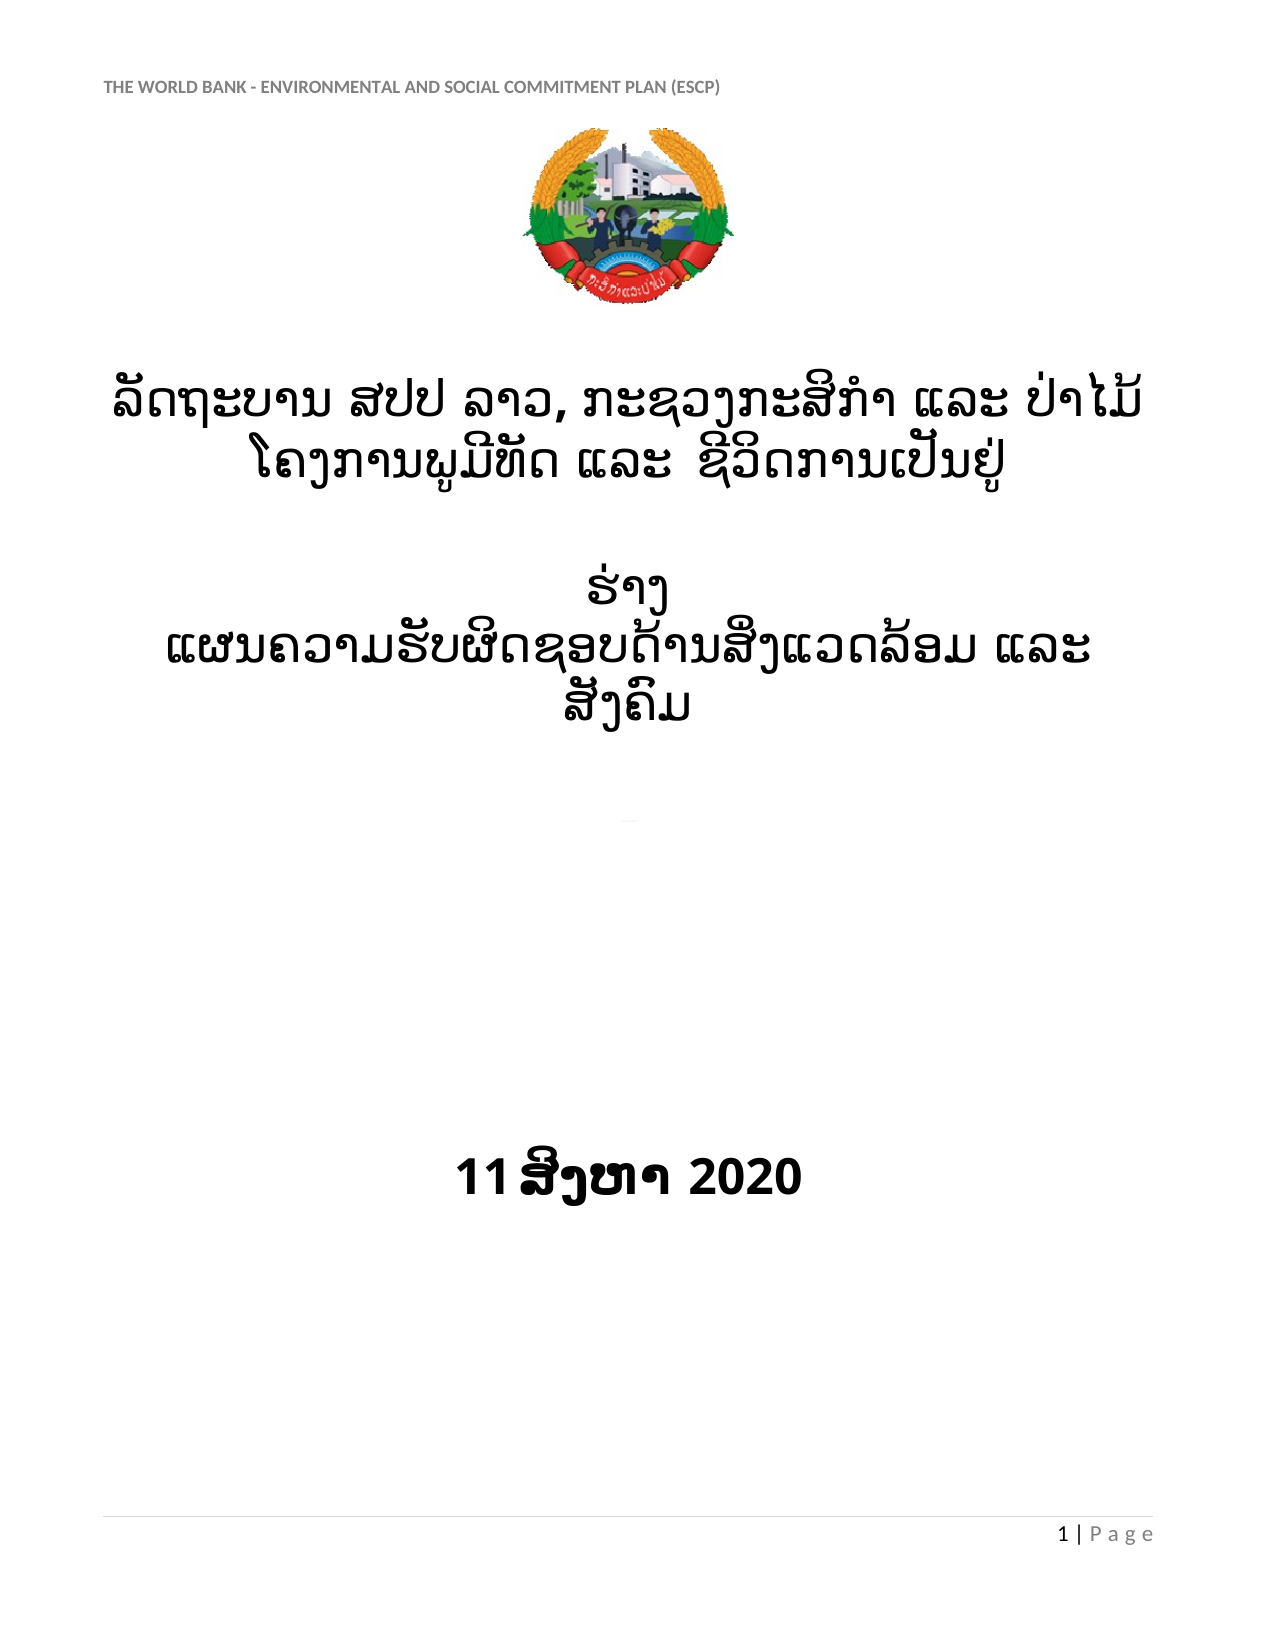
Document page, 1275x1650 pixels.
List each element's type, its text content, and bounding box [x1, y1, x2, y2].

picture [522, 128, 734, 307]
text ໂຄງການພູມີທັດ ແລະ ຊີວິດການເປັນຢູ່ [103, 431, 1153, 490]
text ແຜນຄວາມຮັບຜິດຊອບດ້ານສິ່ງແວດລ້ອມ ແລະ ສັງຄົມ [103, 616, 1153, 732]
text ຮ່າງ [103, 558, 1153, 616]
text 11 ສິງຫາ 2020 [103, 1141, 1153, 1209]
text ລັດຖະບານ ສປປ ລາວ, ກະຊວງກະສິກໍາ ແລະ ປ່າໄມ້ [103, 363, 1153, 431]
